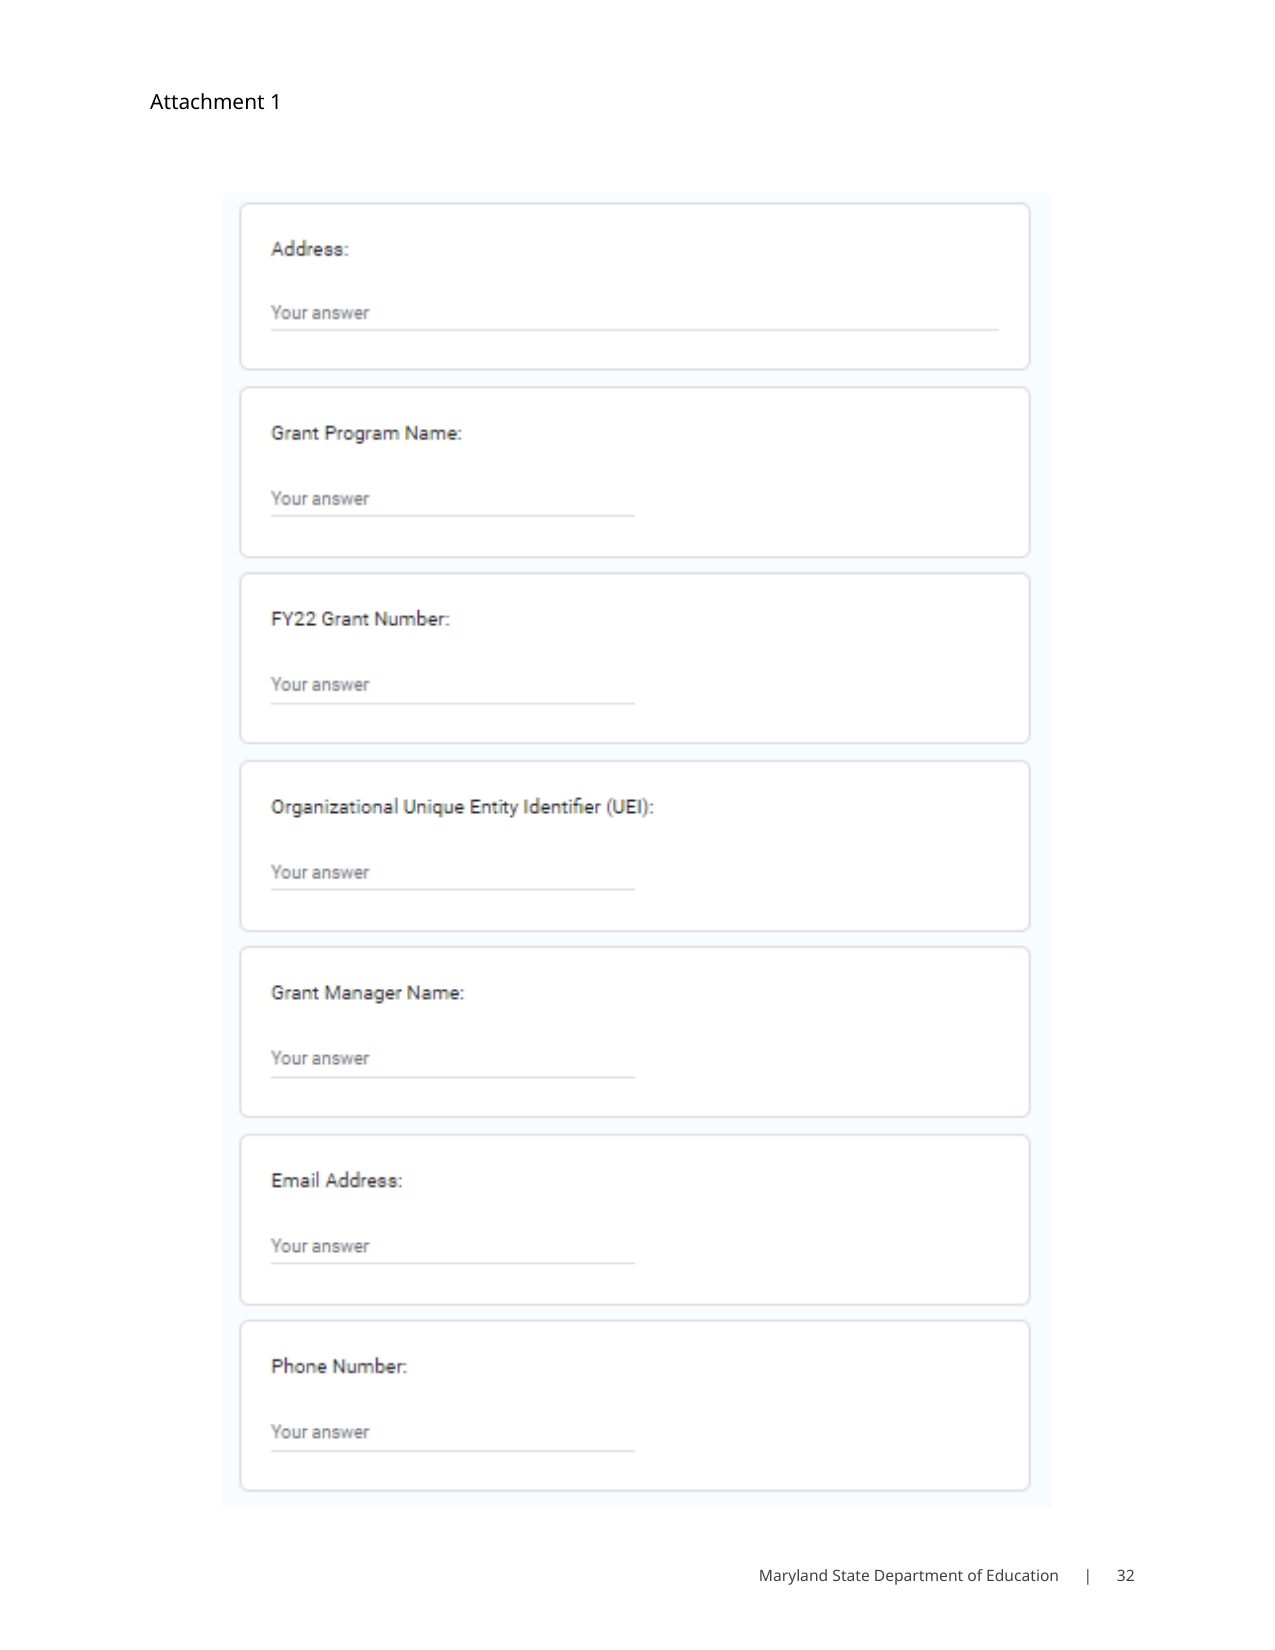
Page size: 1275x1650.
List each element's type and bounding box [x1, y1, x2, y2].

picture [222, 193, 1053, 1508]
